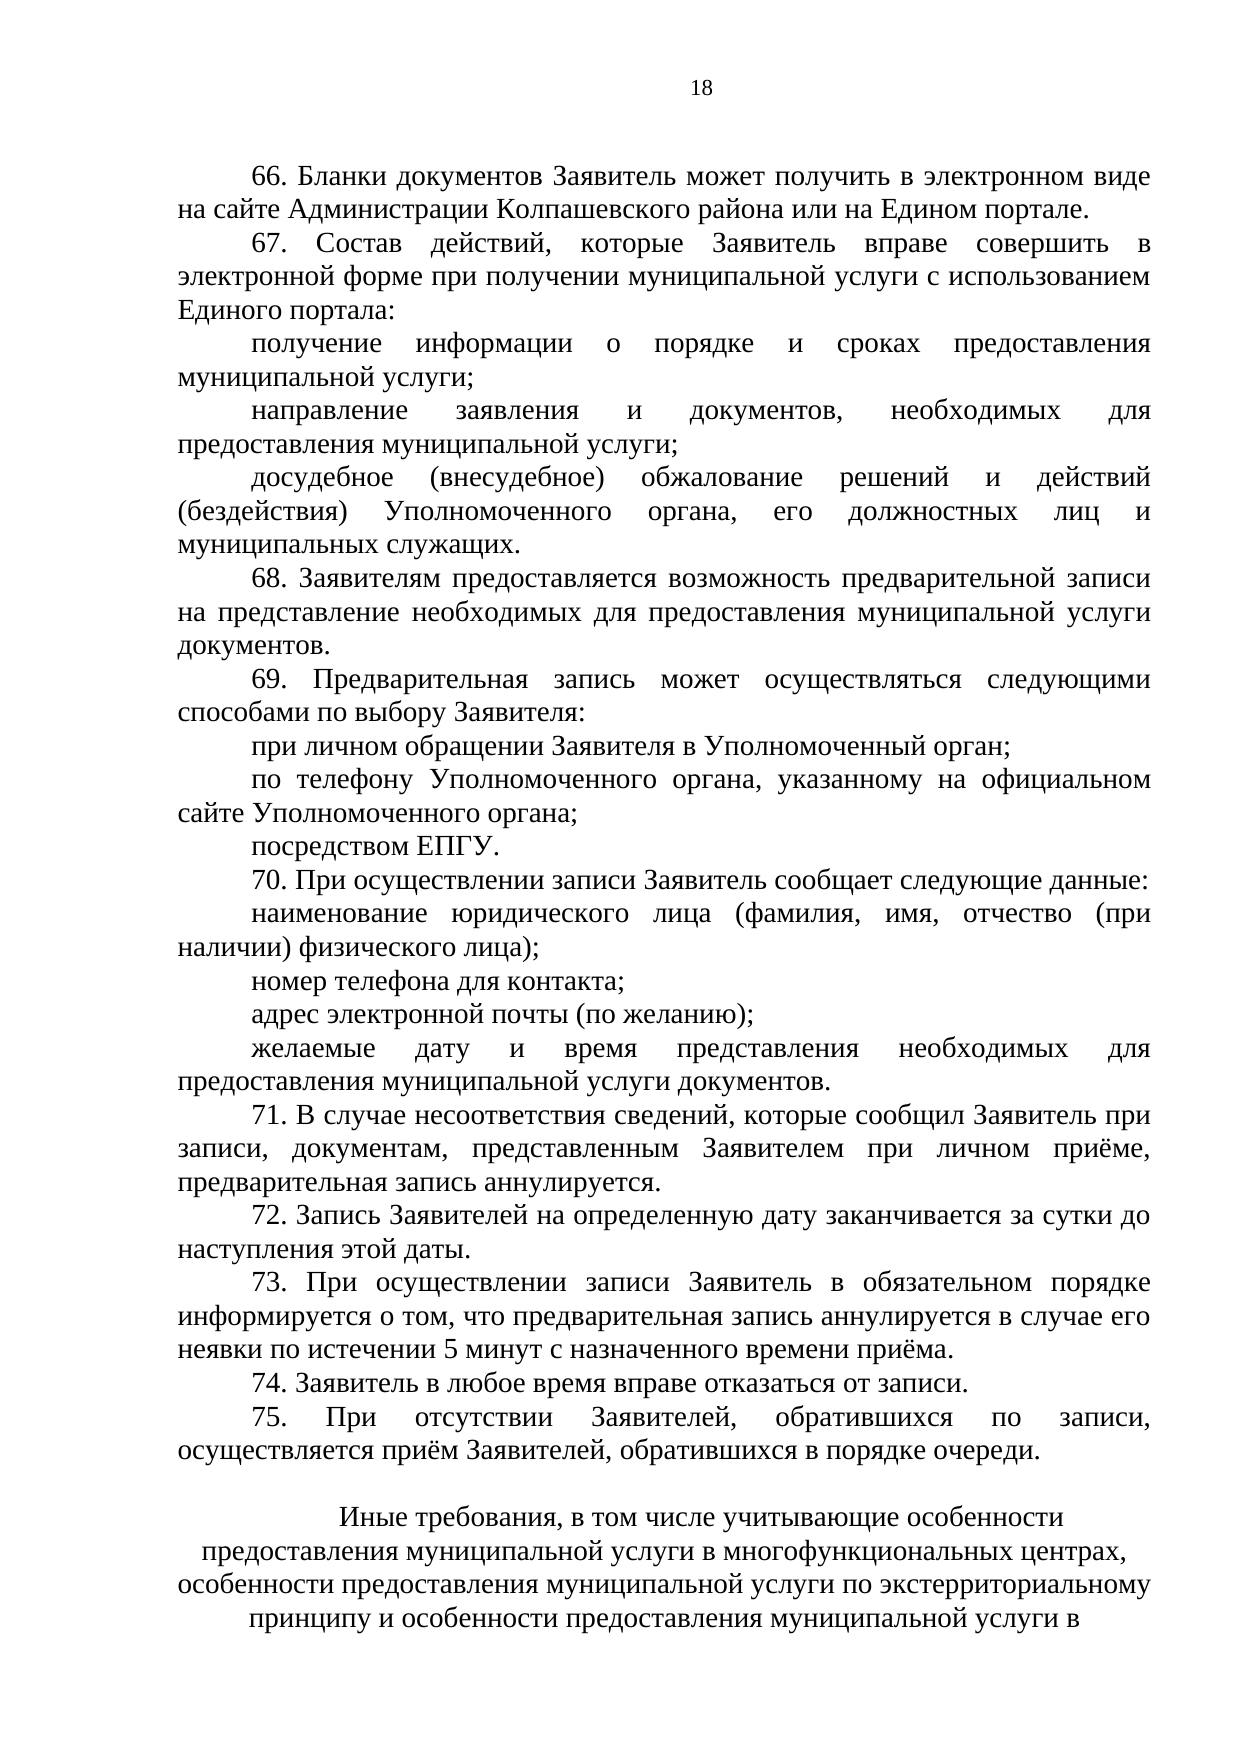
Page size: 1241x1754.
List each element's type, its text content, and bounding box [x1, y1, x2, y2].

text получение информации о порядке и сроках предоставления муниципальной услуги; [177, 325, 1152, 392]
text номер телефона для контакта; [177, 963, 1152, 996]
text досудебное (внесудебное) обжалование решений и действий (бездействия) Уполномоченного органа, его должностных лиц и муниципальных служащих. [177, 459, 1152, 560]
text 67. Состав действий, которые Заявитель вправе совершить в электронной форме при получении муниципальной услуги с использованием Единого портала: [177, 225, 1152, 325]
text 75. При отсутствии Заявителей, обратившихся по записи, осуществляется приём Заявителей, обратившихся в порядке очереди. [177, 1399, 1152, 1466]
text посредством ЕПГУ. [177, 828, 1152, 862]
text направление заявления и документов, необходимых для предоставления муниципальной услуги; [177, 392, 1152, 459]
text 68. Заявителям предоставляется возможность предварительной записи на представление необходимых для предоставления муниципальной услуги документов. [177, 560, 1152, 661]
text по телефону Уполномоченного органа, указанному на официальном сайте Уполномоченного органа; [177, 761, 1152, 828]
text желаемые дату и время представления необходимых для предоставления муниципальной услуги документов. [177, 1030, 1152, 1097]
text 73. При осуществлении записи Заявитель в обязательном порядке информируется о том, что предварительная запись аннулируется в случае его неявки по истечении 5 минут с назначенного времени приёма. [177, 1264, 1152, 1365]
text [177, 1499, 1152, 1633]
text 72. Запись Заявителей на определенную дату заканчивается за сутки до наступления этой даты. [177, 1197, 1152, 1264]
text адрес электронной почты (по желанию); [177, 996, 1152, 1030]
text 71. В случае несоответствия сведений, которые сообщил Заявитель при записи, документам, представленным Заявителем при личном приёме, предварительная запись аннулируется. [177, 1097, 1152, 1197]
text 70. При осуществлении записи Заявитель сообщает следующие данные: [177, 862, 1152, 896]
text 74. Заявитель в любое время вправе отказаться от записи. [177, 1365, 1152, 1399]
text наименование юридического лица (фамилия, имя, отчество (при наличии) физического лица); [177, 896, 1152, 963]
text 66. Бланки документов Заявитель может получить в электронном виде на сайте Администрации Колпашевского района или на Едином портале. [177, 158, 1152, 225]
text 69. Предварительная запись может осуществляться следующими способами по выбору Заявителя: [177, 661, 1152, 728]
text при личном обращении Заявителя в Уполномоченный орган; [177, 728, 1152, 761]
